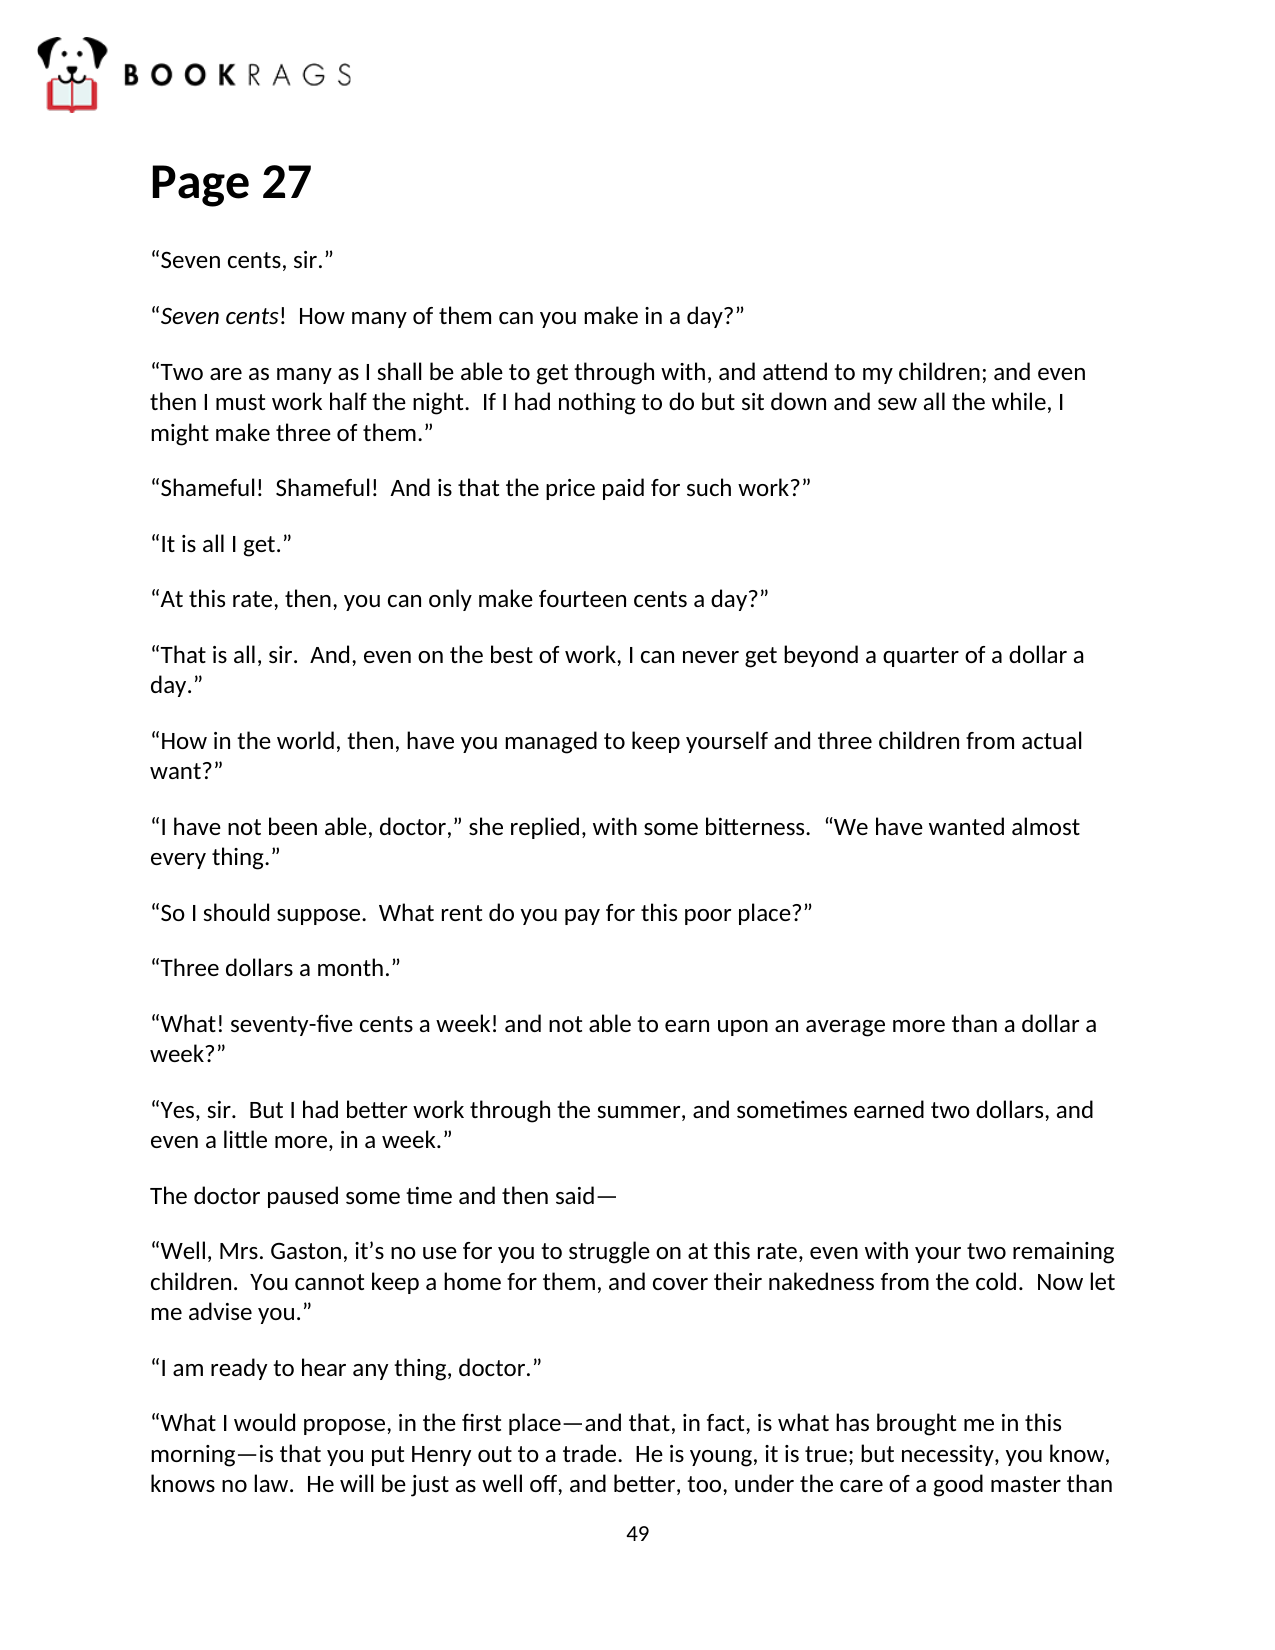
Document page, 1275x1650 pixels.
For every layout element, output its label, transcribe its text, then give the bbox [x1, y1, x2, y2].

text “That is all, sir. And, even on the best of work, I can never get beyond a quarter of a dollar a day.” [150, 639, 1125, 700]
text “I have not been able, doctor,” she replied, with some bitterness. “We have wanted almost every thing.” [150, 811, 1125, 872]
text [150, 1408, 1125, 1499]
text “Well, Mrs. Gaston, it’s no use for you to struggle on at this rate, even with your two remaining children. You cannot keep a home for them, and cover their nakedness from the cold. Now let me advise you.” [150, 1236, 1125, 1327]
text “At this rate, then, you can only make fourteen cents a day?” [150, 583, 1125, 614]
text “How in the world, then, have you managed to keep yourself and three children from actual want?” [150, 725, 1125, 786]
text “I am ready to hear any thing, doctor.” [150, 1352, 1125, 1383]
text “Shameful! Shameful! And is that the price paid for such work?” [150, 472, 1125, 503]
text “What! seventy-five cents a week! and not able to earn upon an average more than a dollar a week?” [150, 1008, 1125, 1069]
text Page 27 [150, 150, 1125, 211]
text “Three dollars a month.” [150, 952, 1125, 983]
text “Two are as many as I shall be able to get through with, and attend to my children; and even then I must work half the night. If I had nothing to do but sit down and sew all the while, I might make three of them.” [150, 356, 1125, 447]
text The doctor paused some time and then said—­ [150, 1180, 1125, 1211]
text “Yes, sir. But I had better work through the summer, and sometimes earned two dollars, and even a little more, in a week.” [150, 1094, 1125, 1155]
picture [37, 37, 351, 113]
text “So I should suppose. What rent do you pay for this poor place?” [150, 897, 1125, 927]
text “Seven cents, sir.” [150, 244, 1125, 275]
text “It is all I get.” [150, 528, 1125, 558]
text “Seven cents! How many of them can you make in a day?” [150, 300, 1125, 331]
